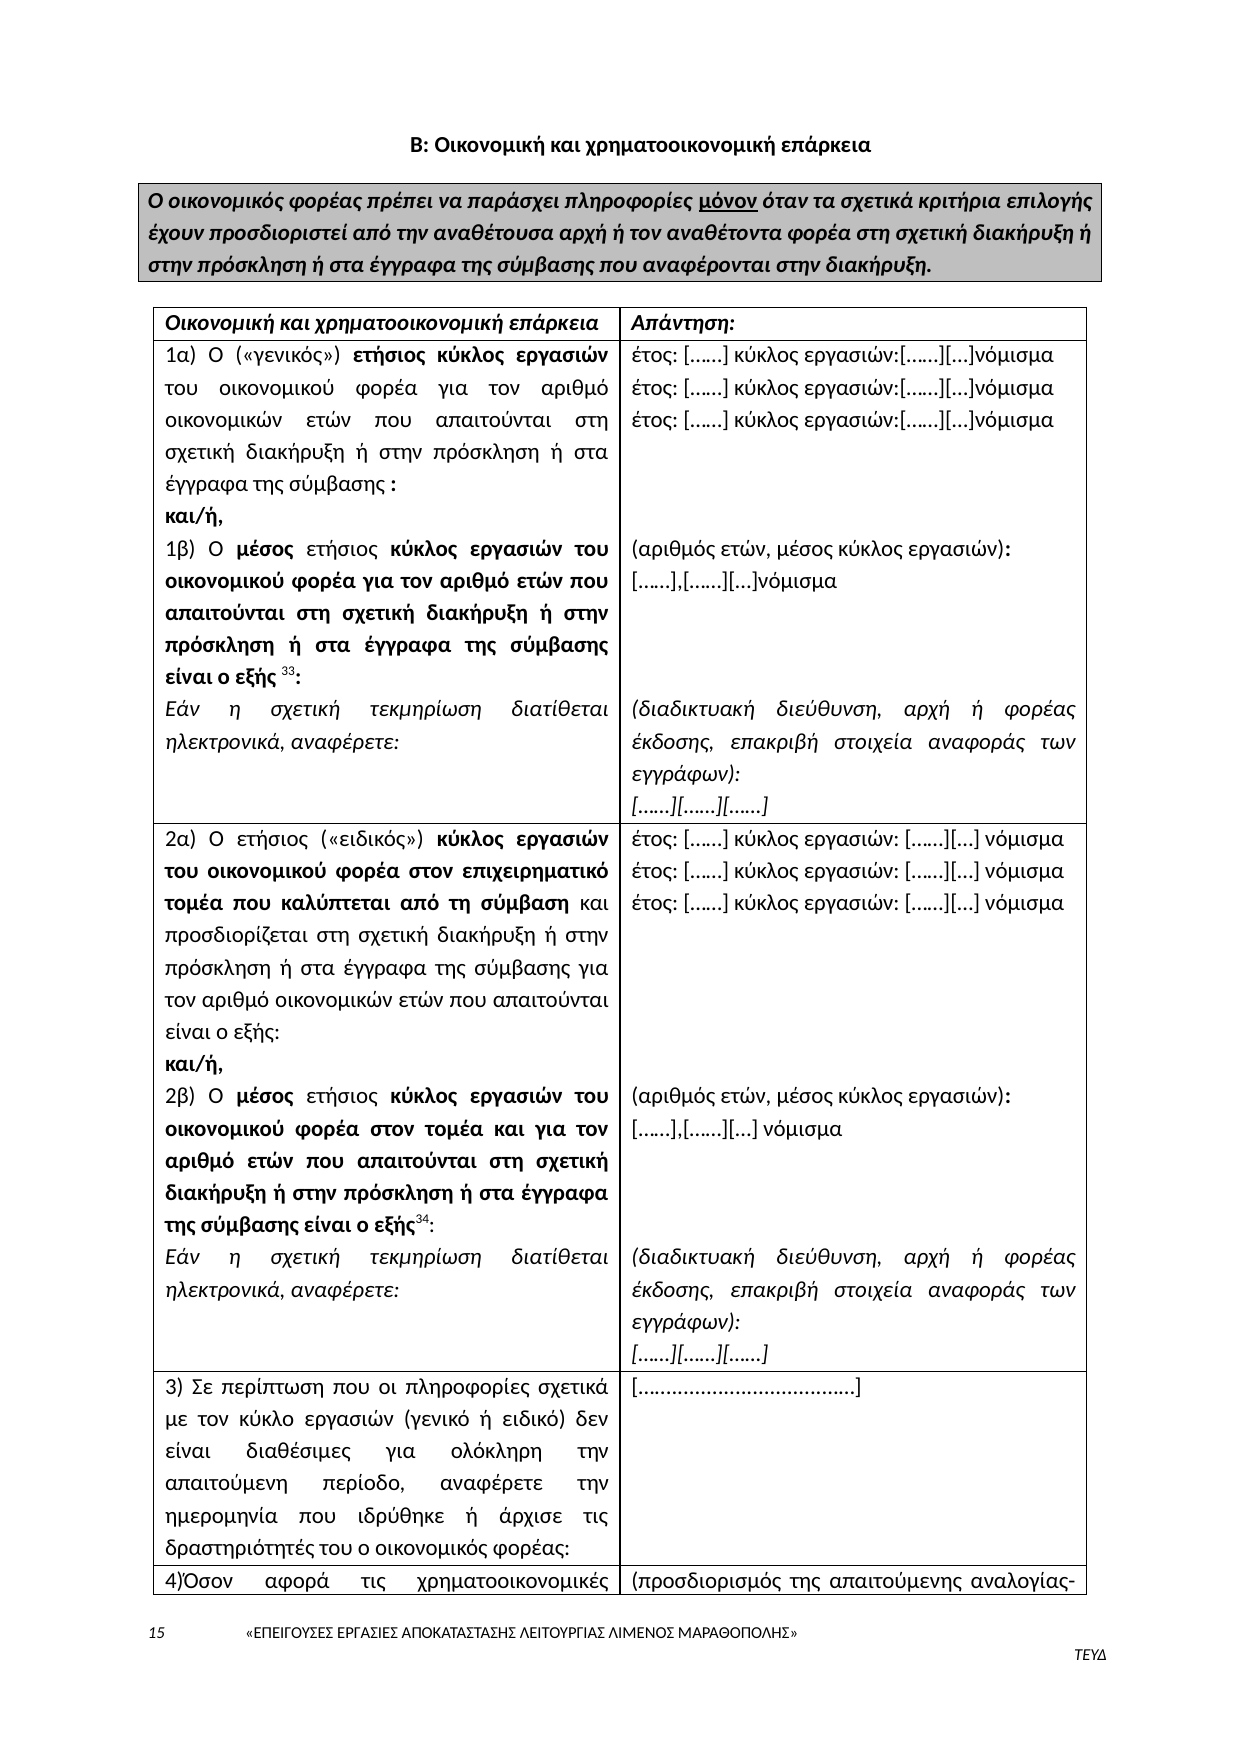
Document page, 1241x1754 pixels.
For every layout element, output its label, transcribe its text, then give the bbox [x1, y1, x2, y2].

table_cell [154, 1566, 619, 1594]
table_cell έτος: [……] κύκλος εργασιών:[……][…]νόμισμα έτος: [……] κύκλος εργασιών:[……][…]νόμισμα έτος: [……] κύκλος εργασιών:[……][…]νόμισμα (αριθμός ετών, μέσος κύκλος εργασιών): [……],[……][…]νόμισμα (διαδικτυακή διεύθυνση, αρχή ή φορέας έκδοσης, επακριβή στοιχεία αναφοράς των εγγράφων): [……][……][……] [621, 341, 1086, 823]
table_cell 1α) Ο («γενικός») ετήσιος κύκλος εργασιών του οικονομικού φορέα για τον αριθμό οικονομικών ετών που απαιτούνται στη σχετική διακήρυξη ή στην πρόσκληση ή στα έγγραφα της σύμβασης : και/ή, 1β) Ο μέσος ετήσιος κύκλος εργασιών του οικονομικού φορέα για τον αριθμό ετών που απαιτούνται στη σχετική διακήρυξη ή στην πρόσκληση ή στα έγγραφα της σύμβασης είναι ο εξής : Εάν η σχετική τεκμηρίωση διατίθεται ηλεκτρονικά, αναφέρετε: [154, 341, 619, 823]
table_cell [621, 1566, 1086, 1594]
text Β: Οικονομική και χρηματοοικονομική επάρκεια [148, 130, 1092, 158]
table_cell έτος: [……] κύκλος εργασιών: [……][…] νόμισμα έτος: [……] κύκλος εργασιών: [……][…] νόμισμα έτος: [……] κύκλος εργασιών: [……][…] νόμισμα (αριθμός ετών, μέσος κύκλος εργασιών): [……],[……][…] νόμισμα (διαδικτυακή διεύθυνση, αρχή ή φορέας έκδοσης, επακριβή στοιχεία αναφοράς των εγγράφων): [……][……][……] [621, 824, 1086, 1371]
text Ο οικονομικός φορέας πρέπει να παράσχει πληροφορίες μόνον όταν τα σχετικά κριτήρια επιλογής έχουν προσδιοριστεί από την αναθέτουσα αρχή ή τον αναθέτοντα φορέα στη σχετική διακήρυξη ή στην πρόσκληση ή στα έγγραφα της σύμβασης που αναφέρονται στην διακήρυξη. [139, 184, 1101, 281]
table_cell 2α) Ο ετήσιος («ειδικός») κύκλος εργασιών του οικονομικού φορέα στον επιχειρηματικό τομέα που καλύπτεται από τη σύμβαση και προσδιορίζεται στη σχετική διακήρυξη ή στην πρόσκληση ή στα έγγραφα της σύμβασης για τον αριθμό οικονομικών ετών που απαιτούνται είναι ο εξής: και/ή, 2β) Ο μέσος ετήσιος κύκλος εργασιών του οικονομικού φορέα στον τομέα και για τον αριθμό ετών που απαιτούνται στη σχετική διακήρυξη ή στην πρόσκληση ή στα έγγραφα της σύμβασης είναι ο εξής: Εάν η σχετική τεκμηρίωση διατίθεται ηλεκτρονικά, αναφέρετε: [154, 824, 619, 1371]
table_cell […................................…] [621, 1372, 1086, 1565]
table_header Οικονομική και χρηματοοικονομική επάρκεια [154, 308, 619, 339]
table_header Απάντηση: [621, 308, 1086, 339]
table_cell 3) Σε περίπτωση που οι πληροφορίες σχετικά με τον κύκλο εργασιών (γενικό ή ειδικό) δεν είναι διαθέσιμες για ολόκληρη την απαιτούμενη περίοδο, αναφέρετε την ημερομηνία που ιδρύθηκε ή άρχισε τις δραστηριότητές του ο οικονομικός φορέας: [154, 1372, 619, 1565]
